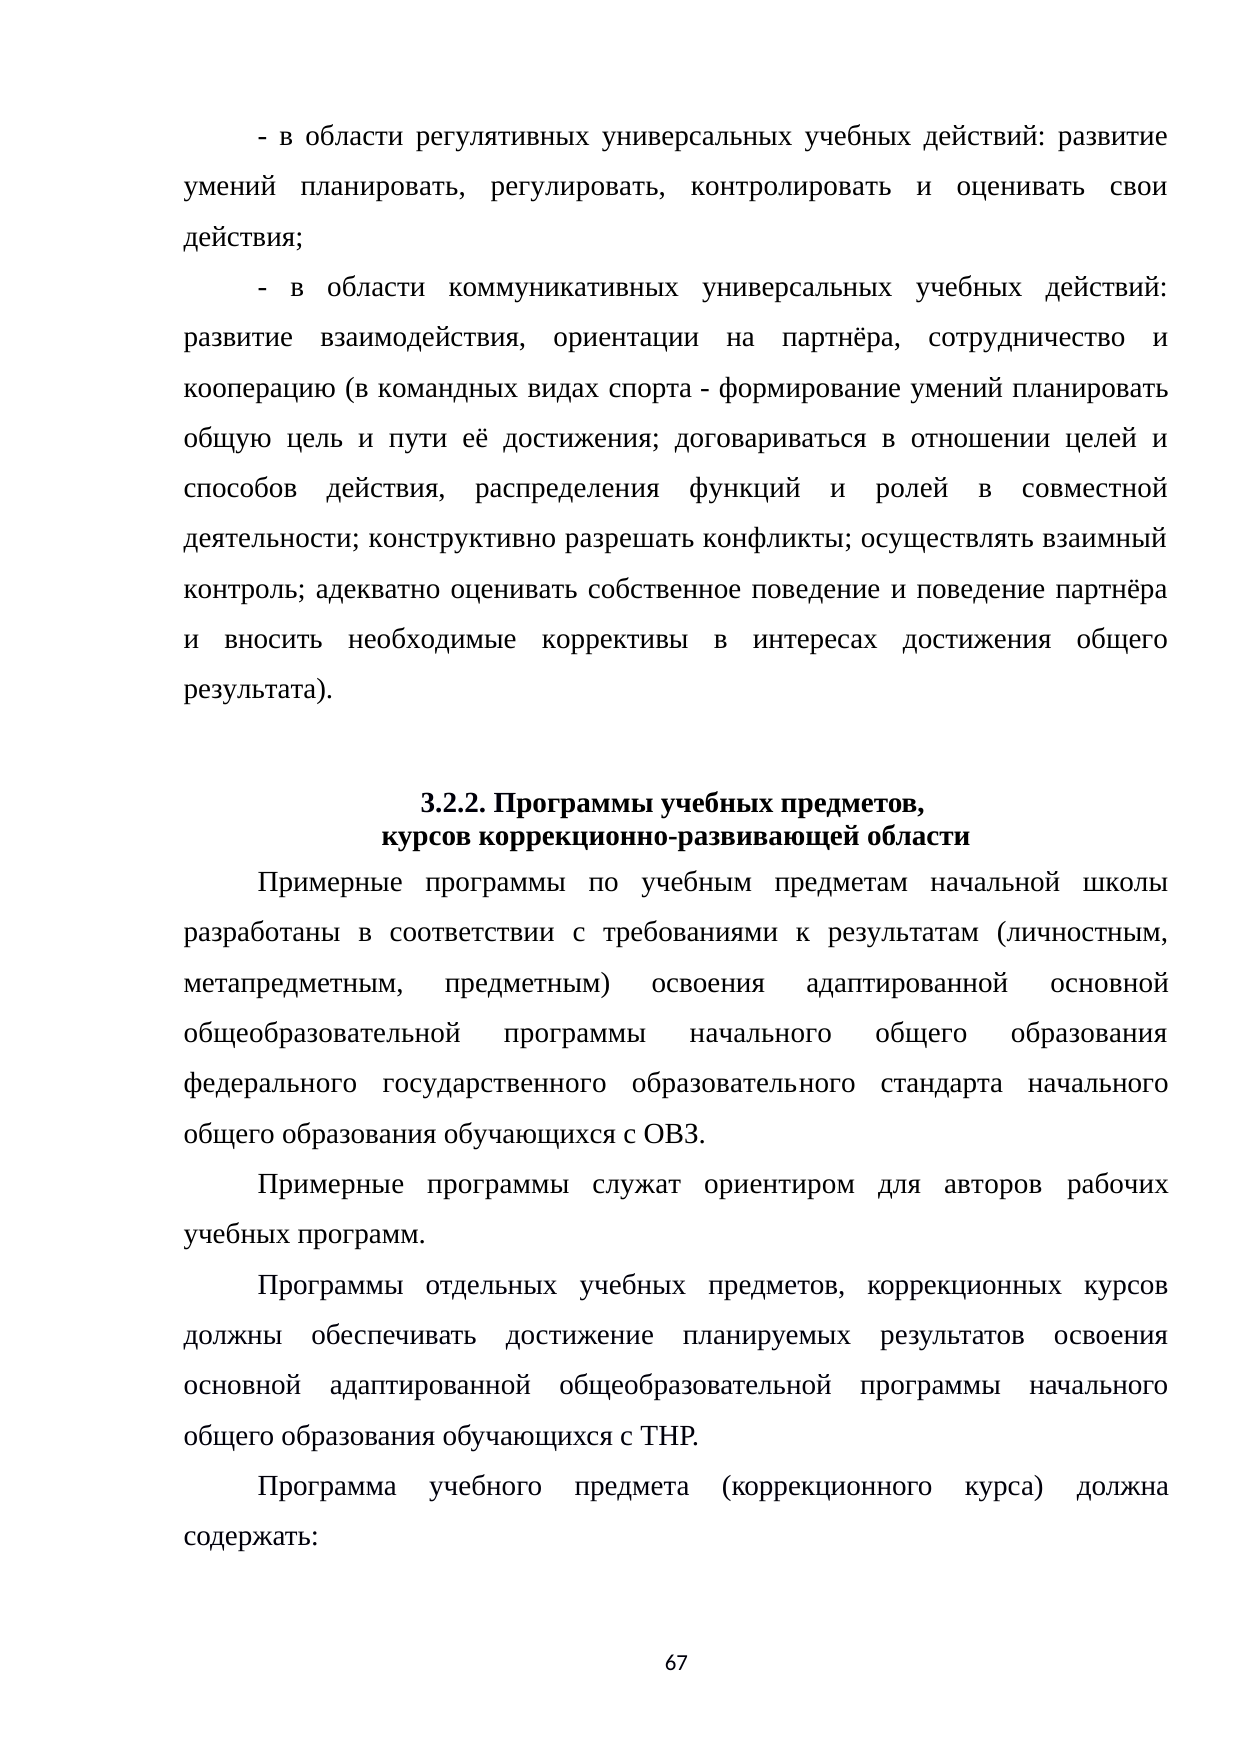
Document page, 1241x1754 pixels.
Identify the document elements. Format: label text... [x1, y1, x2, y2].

text Примерные программы служат ориентиром для авторов рабочих учебных программ. [183, 1166, 1169, 1250]
text - в области регулятивных универсальных учебных действий: развитие умений планировать, регулировать, контролировать и оценивать свои действия; [183, 118, 1169, 252]
text Примерные программы по учебным предметам начальной школы разработаны в соответствии с требованиями к результатам (личностным, метапредметным, предметным) освоения адаптированной основной общеобразовательной программы начального общего образования федерального государственного образовательного стандарта начального общего образования обучающихся с ОВЗ. [183, 864, 1169, 1149]
text Программа учебного предмета (коррекционного курса) должна содержать: [183, 1468, 1169, 1552]
text 3.2.2. Программы учебных предметов, курсов коррекционно-развивающей области [183, 785, 1169, 852]
text Программы отдельных учебных предметов, коррекционных курсов должны обеспечивать достижение планируемых результатов освоения основной адаптированной общеобразовательной программы начального общего образования обучающихся с ТНР. [183, 1267, 1169, 1451]
text - в области коммуникативных универсальных учебных действий: развитие взаимодействия, ориентации на партнёра, сотрудничество и кооперацию (в командных видах спорта - формирование умений планировать общую цель и пути её достижения; договариваться в отношении целей и способов действия, распределения функций и ролей в совместной деятельности; конструктивно разрешать конфликты; осуществлять взаимный контроль; адекватно оценивать собственное поведение и поведение партнёра и вносить необходимые коррективы в интересах достижения общего результата). [183, 269, 1169, 705]
